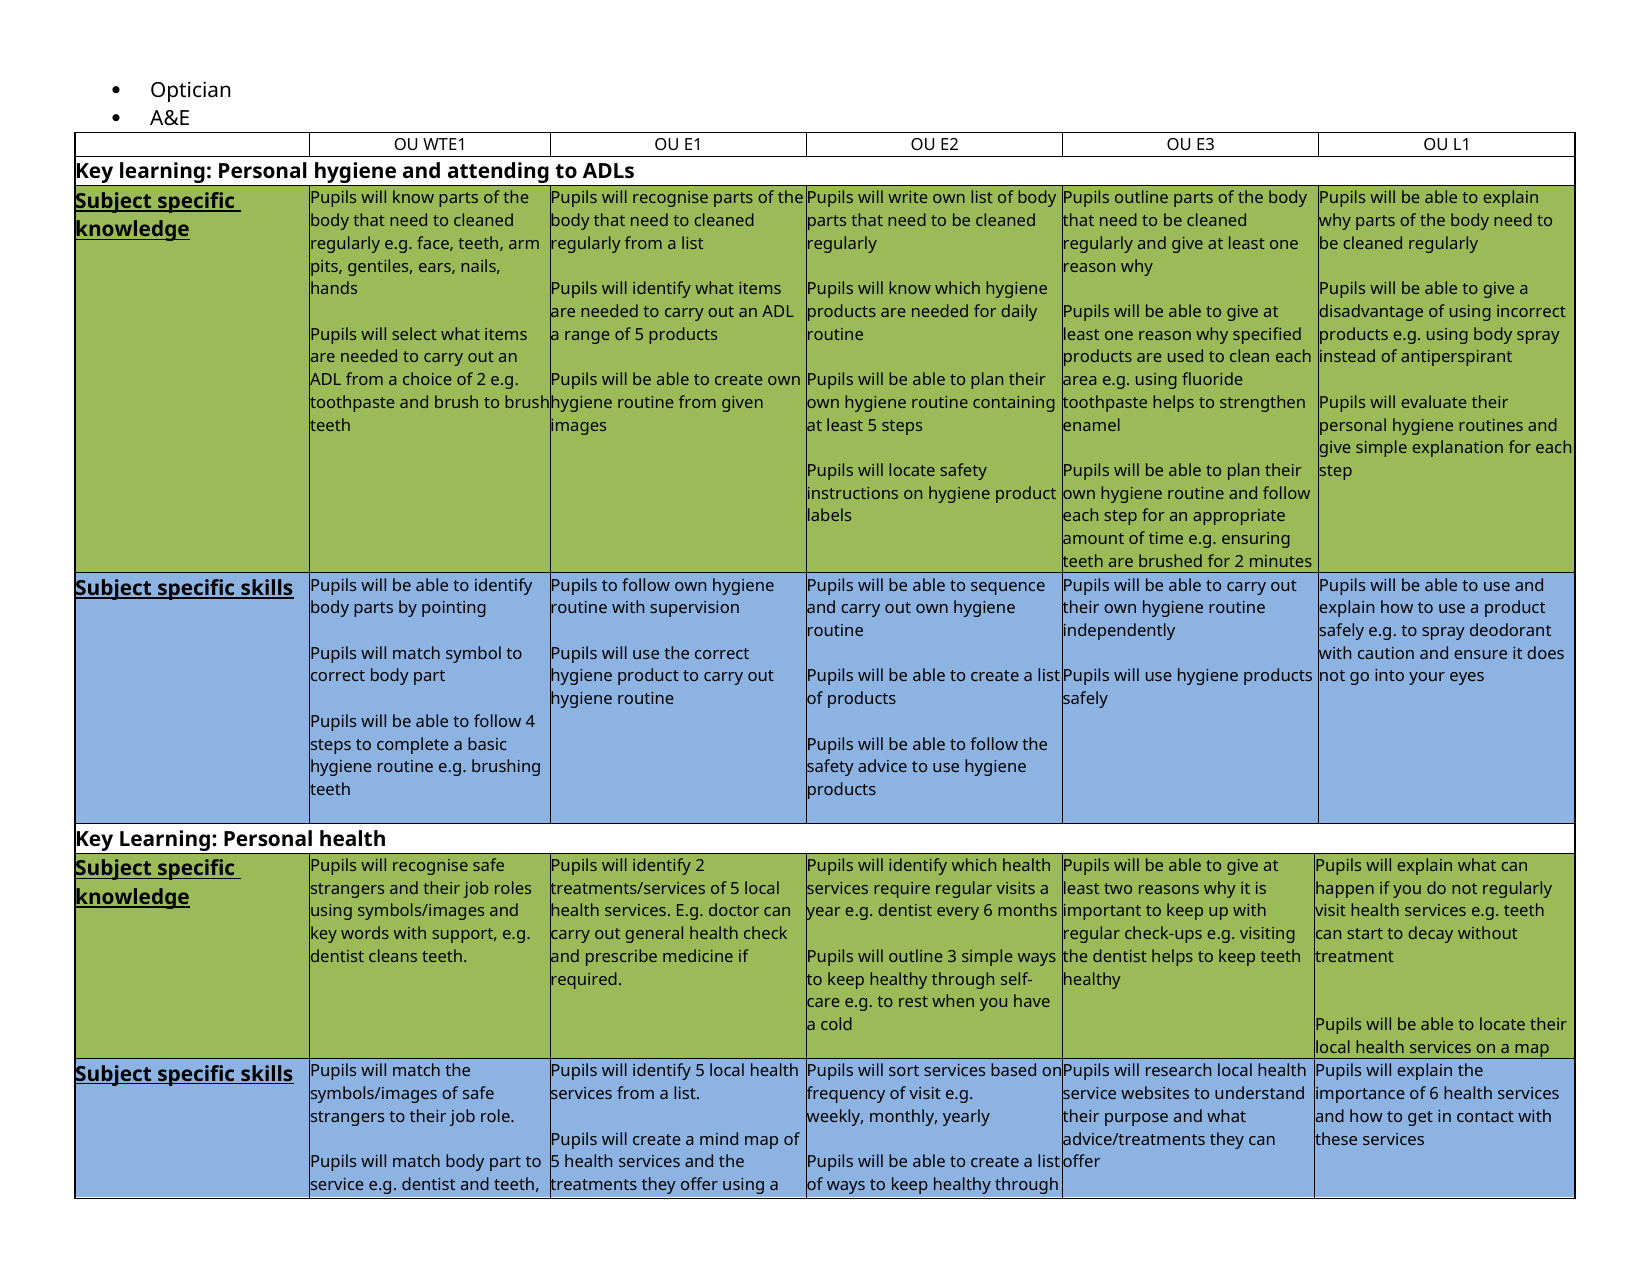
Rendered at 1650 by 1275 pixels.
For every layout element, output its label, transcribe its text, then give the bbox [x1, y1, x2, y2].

table_cell Pupils will be able to give at least two reasons why it is important to keep up with regular check-ups e.g. visiting the dentist helps to keep teeth healthy [1063, 854, 1314, 1058]
table_header OU E2 [807, 133, 1062, 156]
table_header OU WTE1 [310, 133, 550, 156]
table_cell Pupils outline parts of the body that need to be cleaned regularly and give at least one reason why Pupils will be able to give at least one reason why specified products are used to clean each area e.g. using fluoride toothpaste helps to strengthen enamel Pupils will be able to plan their own hygiene routine and follow each step for an appropriate amount of time e.g. ensuring teeth are brushed for 2 minutes [1063, 186, 1318, 572]
table_cell Key Learning: Personal health [76, 824, 1574, 852]
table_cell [76, 1059, 309, 1197]
list Optician [112, 75, 1575, 103]
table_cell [1063, 1059, 1314, 1197]
table_cell Pupils will be able to sequence and carry out own hygiene routine Pupils will be able to create a list of products Pupils will be able to follow the safety advice to use hygiene products [807, 573, 1062, 823]
table_cell Subject specific knowledge [76, 186, 309, 572]
table_cell Pupils will be able to use and explain how to use a product safely e.g. to spray deodorant with caution and ensure it does not go into your eyes [1319, 573, 1574, 823]
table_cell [551, 1059, 806, 1197]
table_header OU E3 [1063, 133, 1318, 156]
table_cell Pupils will write own list of body parts that need to be cleaned regularly Pupils will know which hygiene products are needed for daily routine Pupils will be able to plan their own hygiene routine containing at least 5 steps Pupils will locate safety instructions on hygiene product labels [807, 186, 1062, 572]
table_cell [1315, 1059, 1574, 1197]
table_header OU L1 [1319, 133, 1574, 156]
table_cell Pupils will be able to carry out their own hygiene routine independently Pupils will use hygiene products safely [1063, 573, 1318, 823]
table_cell Pupils to follow own hygiene routine with supervision Pupils will use the correct hygiene product to carry out hygiene routine [551, 573, 806, 823]
table_cell Pupils will identify which health services require regular visits a year e.g. dentist every 6 months Pupils will outline 3 simple ways to keep healthy through self-care e.g. to rest when you have a cold [807, 854, 1062, 1058]
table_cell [807, 1059, 1062, 1197]
table_cell Subject specific knowledge [76, 854, 309, 1058]
table_header OU E1 [551, 133, 806, 156]
list A&E [112, 103, 1575, 132]
table_header [76, 133, 309, 156]
table_cell Pupils will identify 2 treatments/services of 5 local health services. E.g. doctor can carry out general health check and prescribe medicine if required. [551, 854, 806, 1058]
table_cell Pupils will recognise safe strangers and their job roles using symbols/images and key words with support, e.g. dentist cleans teeth. [310, 854, 550, 1058]
table_cell Pupils will recognise parts of the body that need to cleaned regularly from a list Pupils will identify what items are needed to carry out an ADL a range of 5 products Pupils will be able to create own hygiene routine from given images [551, 186, 806, 572]
table_cell Key learning: Personal hygiene and attending to ADLs [76, 157, 1574, 185]
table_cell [310, 1059, 550, 1197]
table_cell Subject specific skills [76, 573, 309, 823]
table_cell Pupils will be able to identify body parts by pointing Pupils will match symbol to correct body part Pupils will be able to follow 4 steps to complete a basic hygiene routine e.g. brushing teeth [310, 573, 550, 823]
table_cell Pupils will know parts of the body that need to cleaned regularly e.g. face, teeth, arm pits, gentiles, ears, nails, hands Pupils will select what items are needed to carry out an ADL from a choice of 2 e.g. toothpaste and brush to brush teeth [310, 186, 550, 572]
table_cell Pupils will explain what can happen if you do not regularly visit health services e.g. teeth can start to decay without treatment Pupils will be able to locate their local health services on a map [1315, 854, 1574, 1058]
table_cell Pupils will be able to explain why parts of the body need to be cleaned regularly Pupils will be able to give a disadvantage of using incorrect products e.g. using body spray instead of antiperspirant Pupils will evaluate their personal hygiene routines and give simple explanation for each step [1319, 186, 1574, 572]
